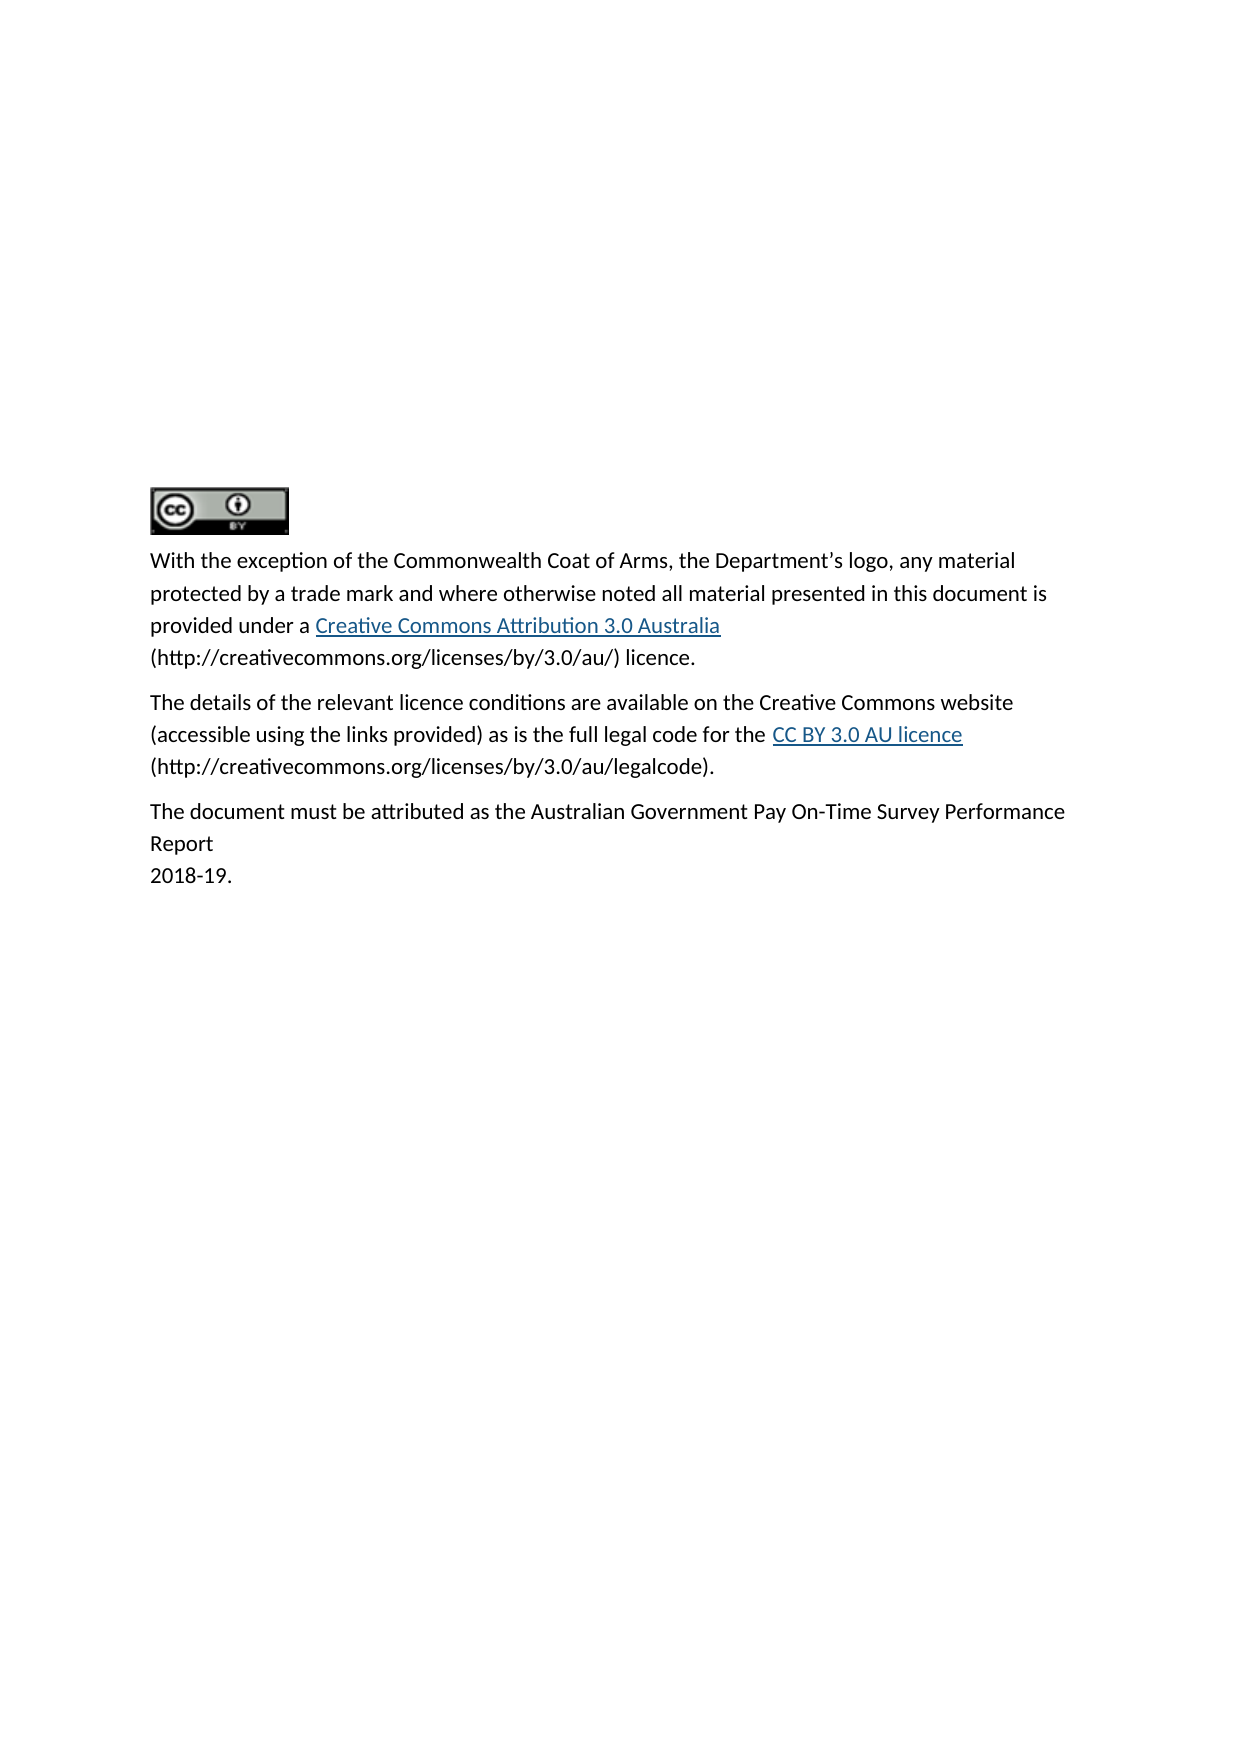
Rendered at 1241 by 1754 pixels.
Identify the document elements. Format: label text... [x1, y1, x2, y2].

text With the exception of the Commonwealth Coat of Arms, the Department’s logo, any material protected by a trade mark and where otherwise noted all material presented in this document is provided under a Creative Commons Attribution 3.0 Australia (http://creativecommons.org/licenses/by/3.0/au/) licence. [150, 547, 1090, 671]
picture [150, 487, 289, 535]
text The document must be attributed as the Australian Government Pay On-Time Survey Performance Report 2018-19. [150, 797, 1090, 889]
text The details of the relevant licence conditions are available on the Creative Commons website (accessible using the links provided) as is the full legal code for the CC BY 3.0 AU licence (http://creativecommons.org/licenses/by/3.0/au/legalcode). [150, 688, 1090, 780]
